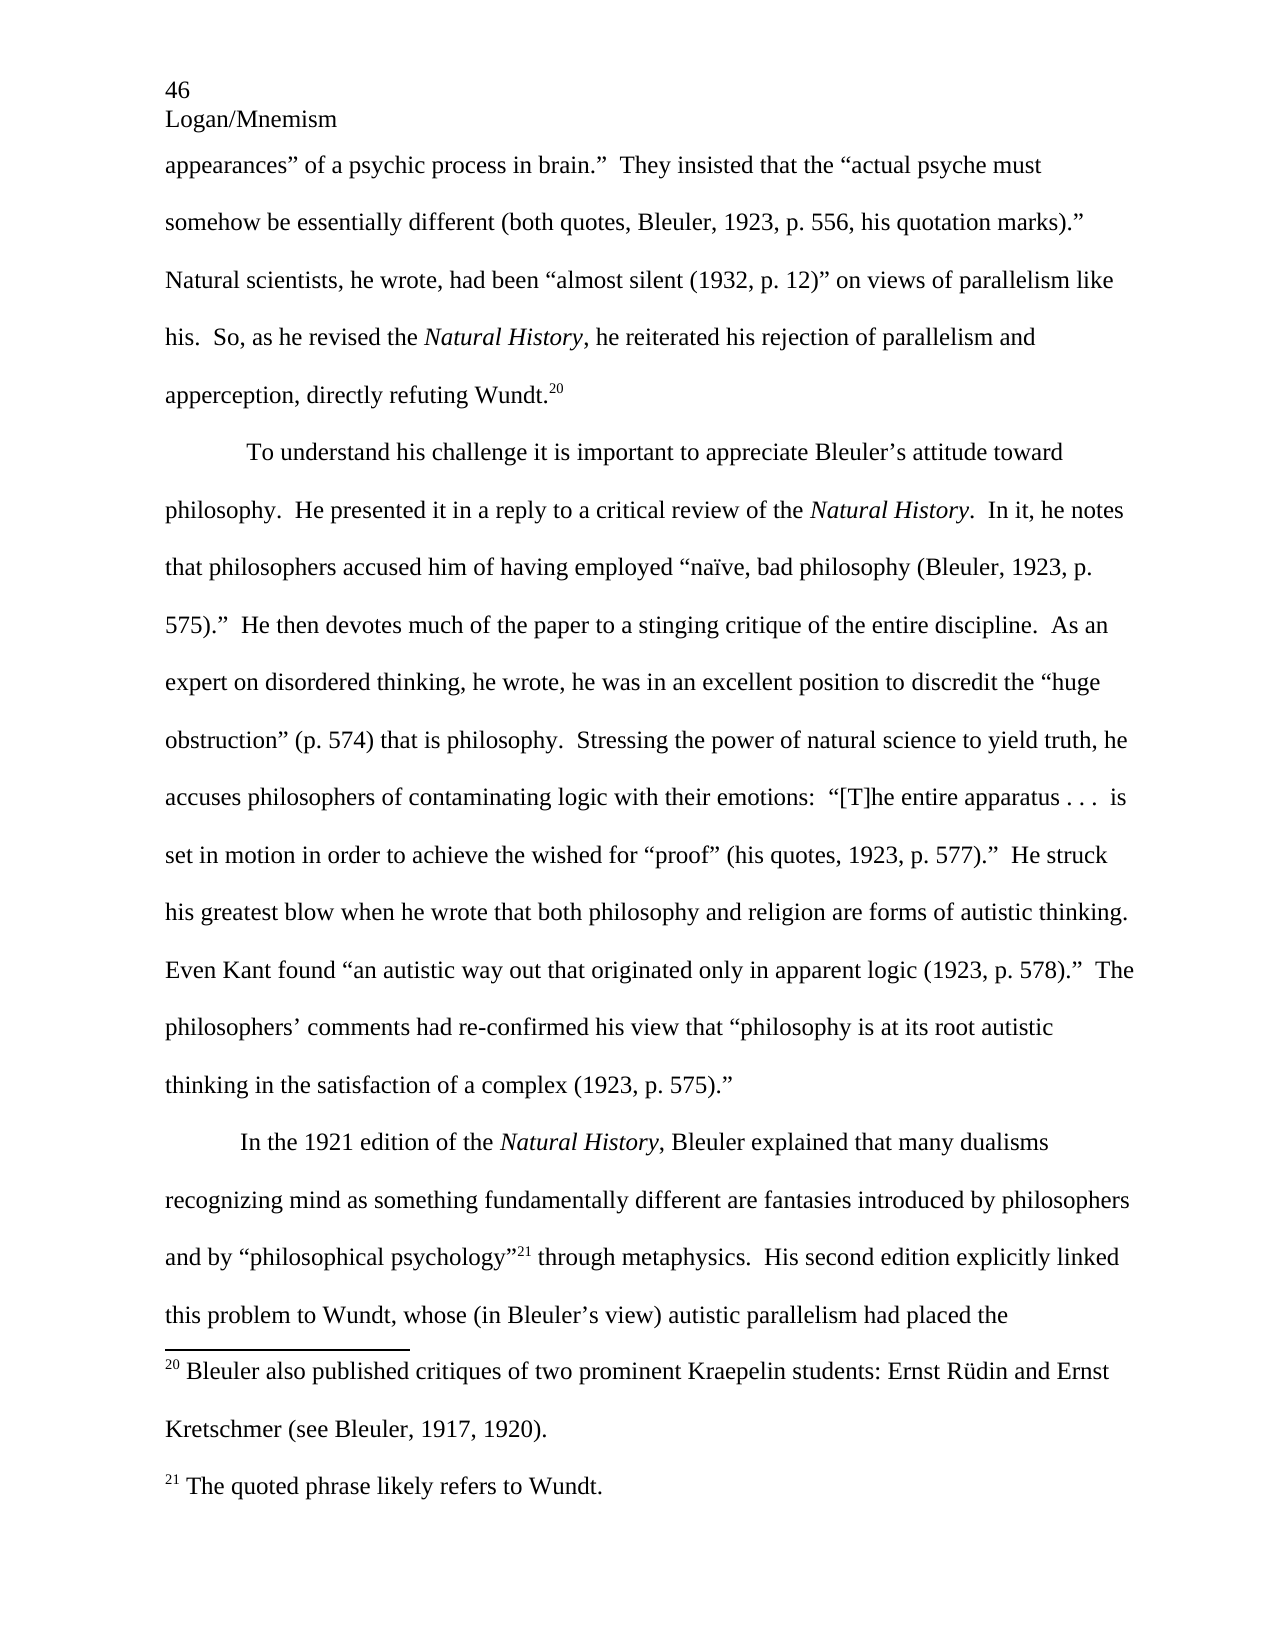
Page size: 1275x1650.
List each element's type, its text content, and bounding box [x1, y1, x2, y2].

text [165, 1127, 1140, 1329]
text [165, 150, 1140, 409]
text To understand his challenge it is important to appreciate Bleuler’s attitude toward philosophy. He presented it in a reply to a critical review of the Natural History. In it, he notes that philosophers accused him of having employed “naïve, bad philosophy (Bleuler, 1923, p. 575).” He then devotes much of the paper to a stinging critique of the entire discipline. As an expert on disordered thinking, he wrote, he was in an excellent position to discredit the “huge obstruction” (p. 574) that is philosophy. Stressing the power of natural science to yield truth, he accuses philosophers of contaminating logic with their emotions: “[T]he entire apparatus . . . is set in motion in order to achieve the wished for “proof” (his quotes, 1923, p. 577).” He struck his greatest blow when he wrote that both philosophy and religion are forms of autistic thinking. Even Kant found “an autistic way out that originated only in apparent logic (1923, p. 578).” The philosophers’ comments had re-confirmed his view that “philosophy is at its root autistic thinking in the satisfaction of a complex (1923, p. 575).” [165, 437, 1140, 1099]
